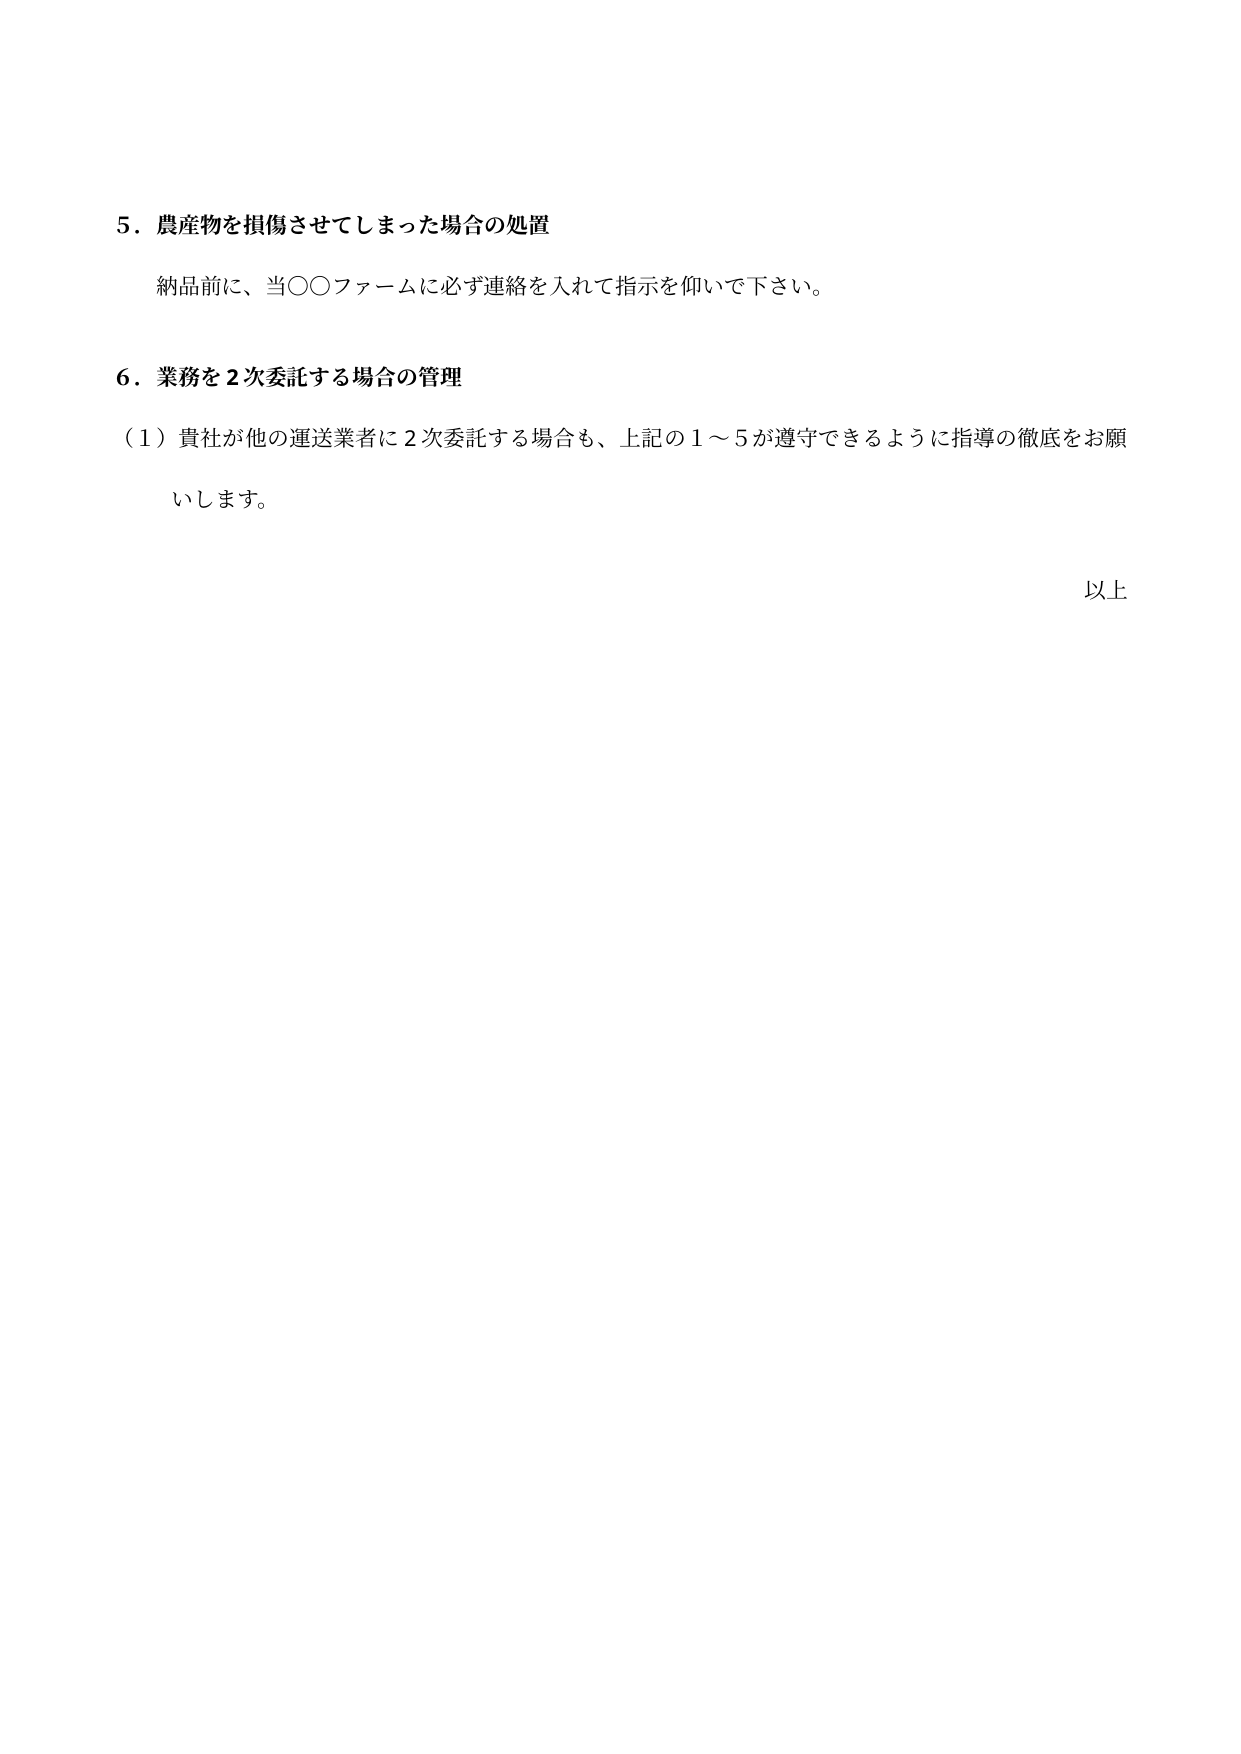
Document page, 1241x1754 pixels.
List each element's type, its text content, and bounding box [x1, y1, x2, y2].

text 以上 [112, 558, 1128, 619]
text 納品前に、当〇〇ファームに必ず連絡を入れて指示を仰いで下さい。 [156, 254, 1128, 315]
text （１）貴社が他の運送業者に2次委託する場合も、上記の１～５が遵守できるように指導の徹底をお願いします。 [112, 406, 1128, 528]
text ５．農産物を損傷させてしまった場合の処置 [112, 193, 1128, 254]
text ６．業務を2次委託する場合の管理 [112, 345, 1128, 406]
